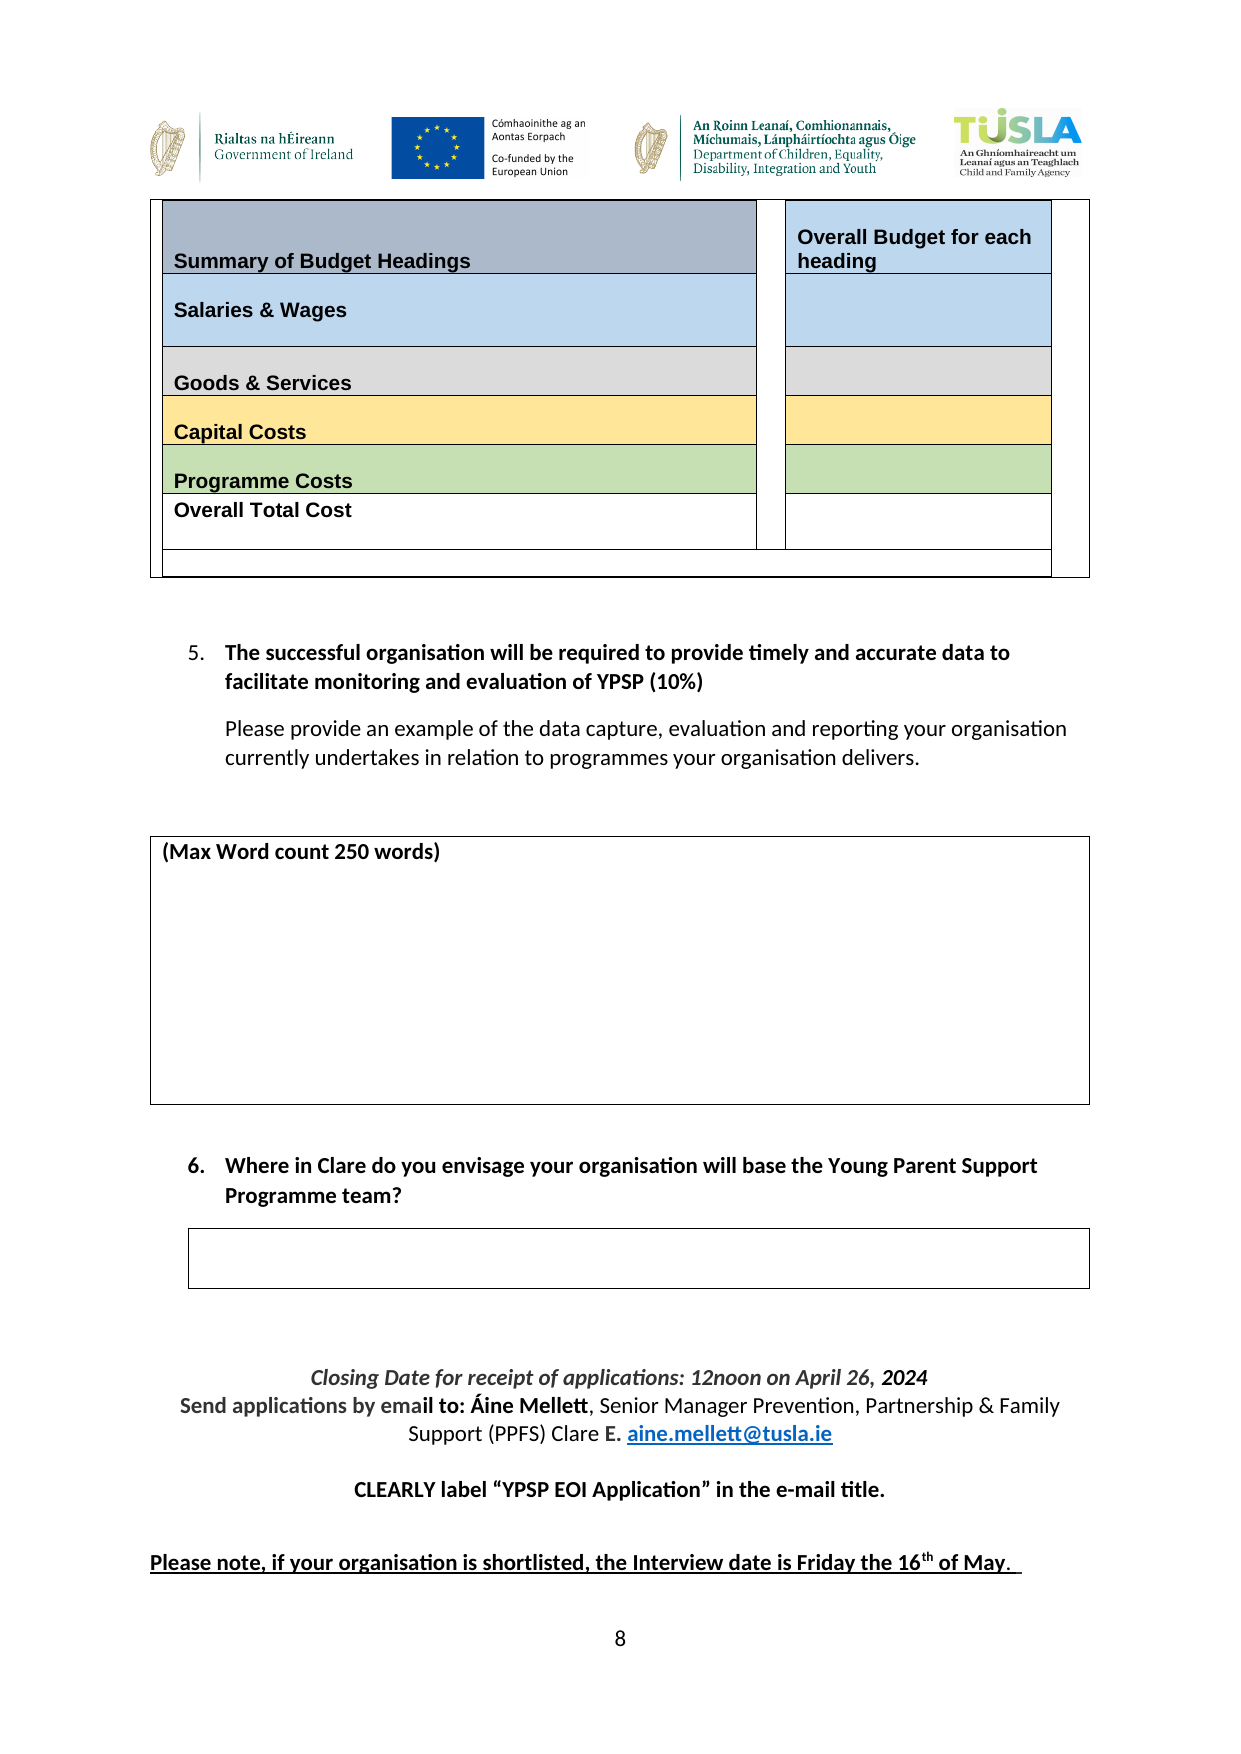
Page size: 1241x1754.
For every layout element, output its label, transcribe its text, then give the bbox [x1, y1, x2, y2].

table_cell [151, 200, 162, 577]
picture [391, 117, 589, 179]
list Where in Clare do you envisage your organisation will base the Young Parent Support Programme team? [187, 1152, 1090, 1209]
list The successful organisation will be required to provide timely and accurate data to facilitate monitoring and evaluation of YPSP (10%) [187, 638, 1090, 695]
table_cell [1052, 200, 1089, 577]
table_cell [163, 494, 756, 549]
picture [626, 105, 924, 185]
picture [127, 96, 381, 199]
text Please provide an example of the data capture, evaluation and reporting your organisation currently undertakes in relation to programmes your organisation delivers. [225, 714, 1090, 771]
text Please note, if your organisation is shortlisted, the Interview date is Friday the 16th of May. [150, 1548, 1090, 1576]
table_header (Max Word count 250 words) [151, 837, 1089, 1104]
table_header [189, 1229, 1089, 1288]
text CLEARLY label “YPSP EOI Application” in the e-mail title. [150, 1475, 1090, 1503]
table_cell [163, 550, 1051, 576]
text Closing Date for receipt of applications: 12noon on April 26, 2024 Send applications by email to: Áine Mellett, Senior Manager Prevention, Partnership & Family Support (PPFS) Clare E. aine.mellett@tusla.ie [150, 1363, 1090, 1447]
table_cell [786, 494, 1051, 549]
